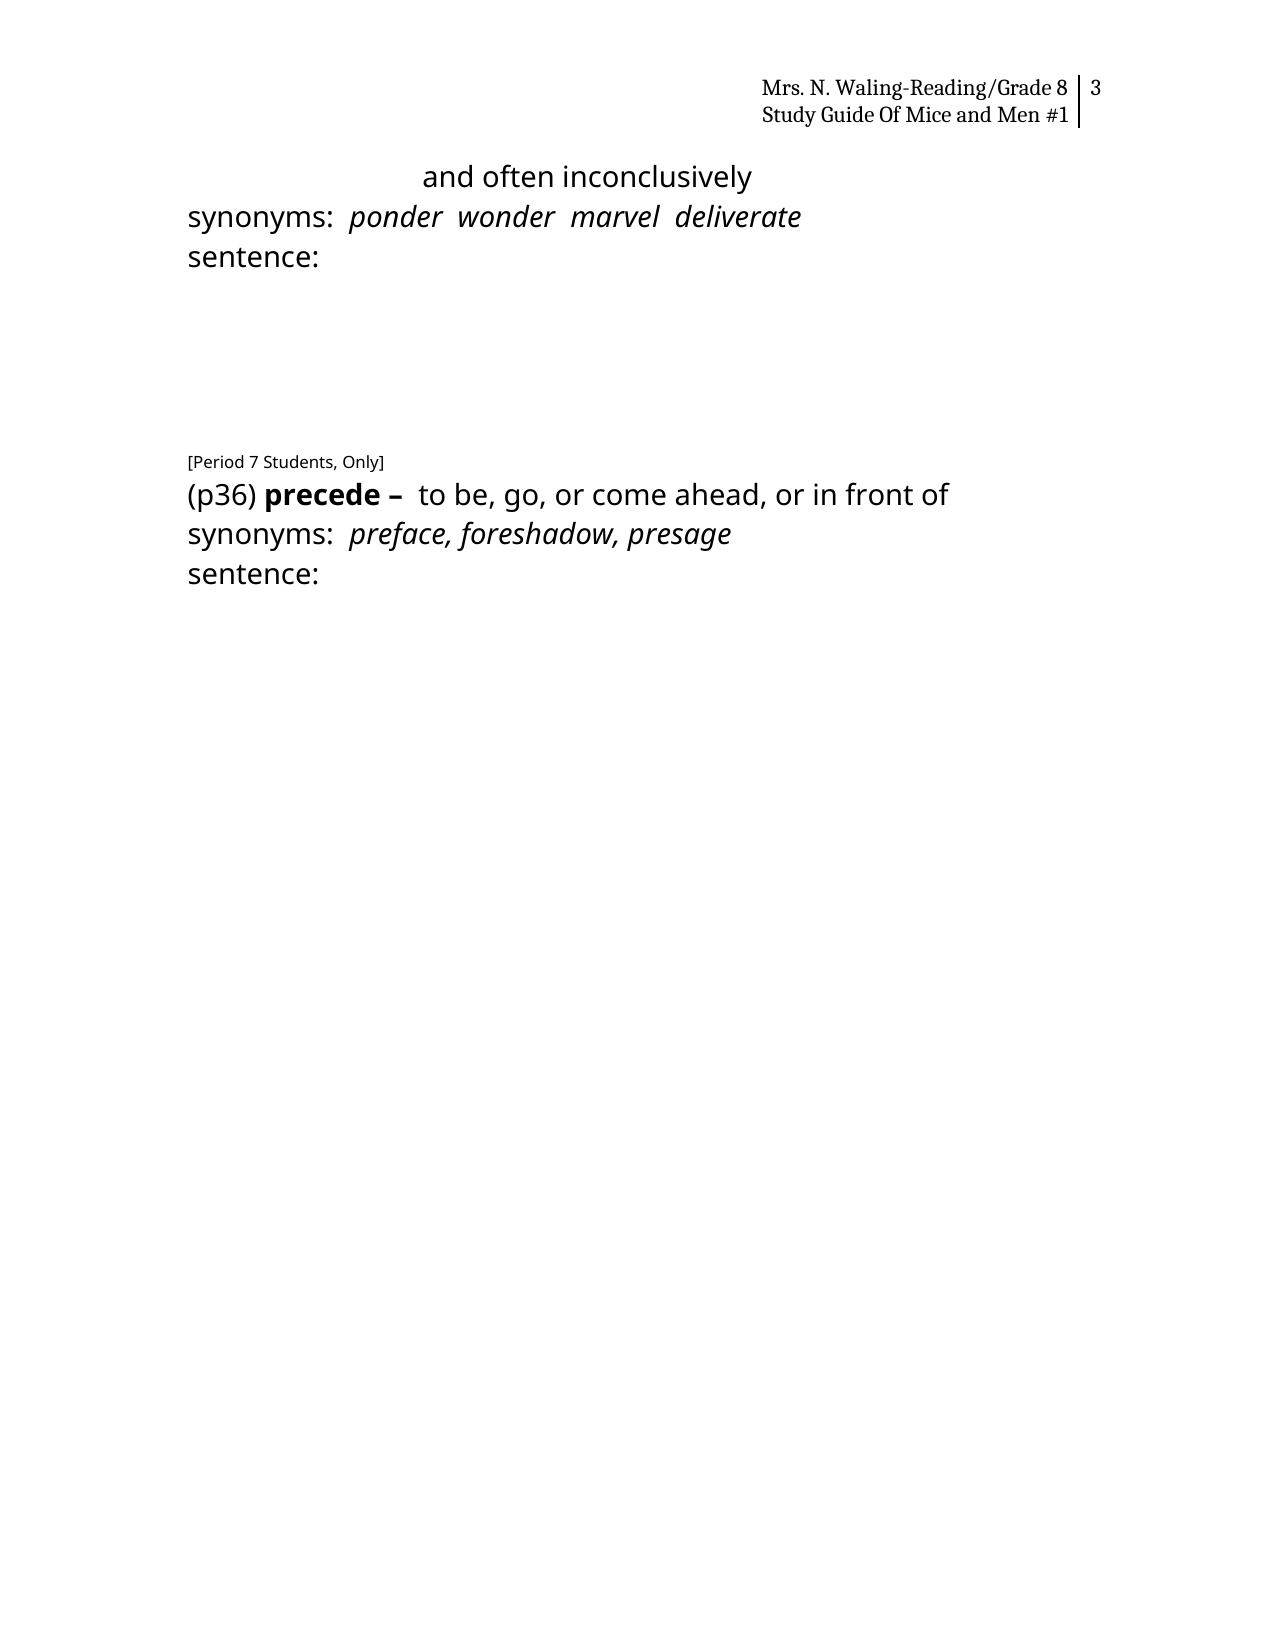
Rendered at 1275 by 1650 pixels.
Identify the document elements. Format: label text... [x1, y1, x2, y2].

text (p36) precede – to be, go, or come ahead, or in front of [187, 474, 1087, 514]
text synonyms: preface, foreshadow, presage [187, 514, 1087, 553]
text [Period 7 Students, Only] [187, 434, 1087, 474]
text sentence: [187, 553, 1087, 593]
text synonyms: ponder wonder marvel deliverate [187, 196, 1087, 236]
text sentence: [187, 236, 1087, 276]
text and often inconclusively [187, 156, 1087, 196]
